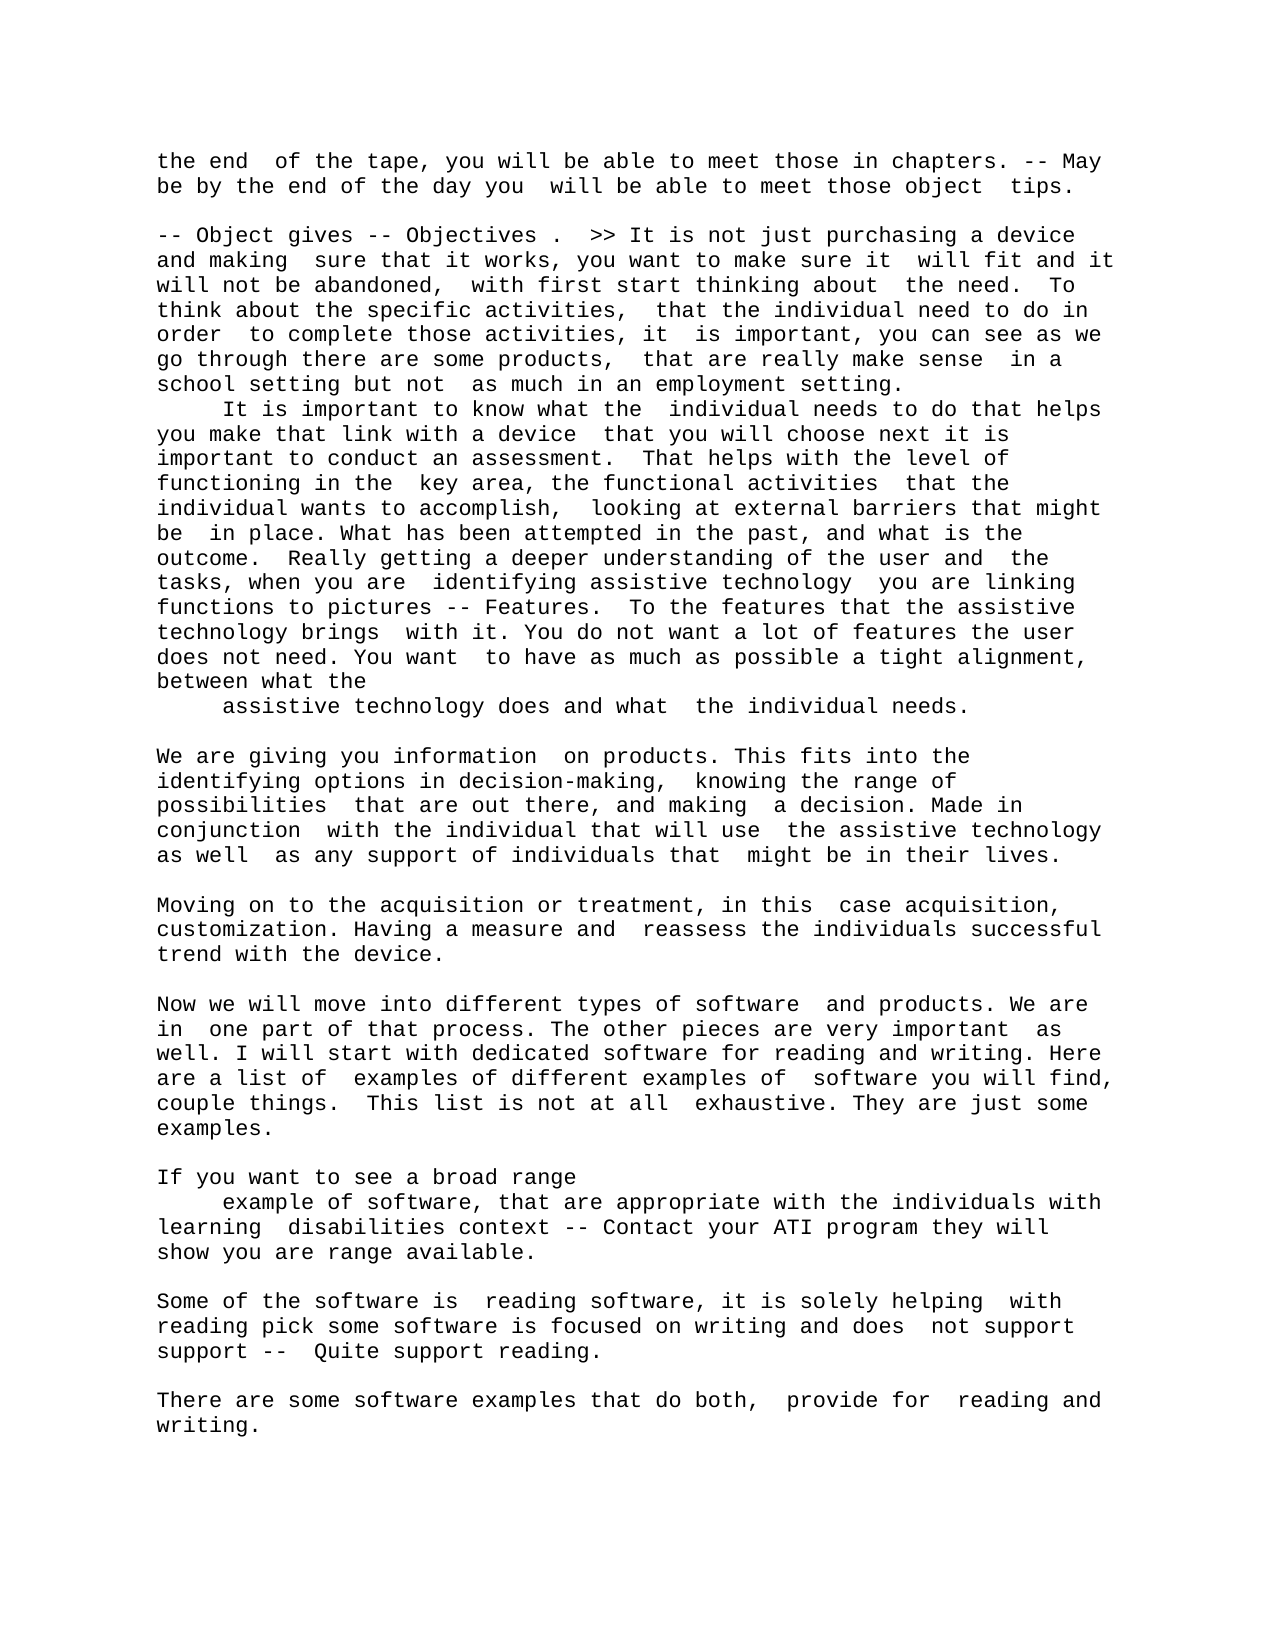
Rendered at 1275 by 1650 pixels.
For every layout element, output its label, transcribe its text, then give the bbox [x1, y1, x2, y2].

text Moving on to the acquisition or treatment, in this case acquisition, customization. Having a measure and reassess the individuals successful trend with the device. [156, 894, 1118, 968]
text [156, 150, 1118, 199]
text We are giving you information on products. This fits into the identifying options in decision-making, knowing the range of possibilities that are out there, and making a decision. Made in conjunction with the individual that will use the assistive technology as well as any support of individuals that might be in their lives. [156, 745, 1118, 869]
text -- Object gives -- Objectives . >> It is not just purchasing a device and making sure that it works, you want to make sure it will fit and it will not be abandoned, with first start thinking about the need. To think about the specific activities, that the individual need to do in order to complete those activities, it is important, you can see as we go through there are some products, that are really make sense in a school setting but not as much in an employment setting. [156, 224, 1118, 398]
text assistive technology does and what the individual needs. [156, 695, 1118, 720]
text Now we will move into different types of software and products. We are in one part of that process. The other pieces are very important as well. I will start with dedicated software for reading and writing. Here are a list of examples of different examples of software you will find, couple things. This list is not at all exhaustive. They are just some examples. [156, 993, 1118, 1142]
text Some of the software is reading software, it is solely helping with reading pick some software is focused on writing and does not support support -- Quite support reading. [156, 1290, 1118, 1365]
text example of software, that are appropriate with the individuals with learning disabilities context -- Contact your ATI program they will show you are range available. [156, 1191, 1118, 1266]
text It is important to know what the individual needs to do that helps you make that link with a device that you will choose next it is important to conduct an assessment. That helps with the level of functioning in the key area, the functional activities that the individual wants to accomplish, looking at external barriers that might be in place. What has been attempted in the past, and what is the outcome. Really getting a deeper understanding of the user and the tasks, when you are identifying assistive technology you are linking functions to pictures -- Features. To the features that the assistive technology brings with it. You do not want a lot of features the user does not need. You want to have as much as possible a tight alignment, between what the [156, 398, 1118, 695]
text There are some software examples that do both, provide for reading and writing. [156, 1389, 1118, 1439]
text If you want to see a broad range [156, 1166, 1118, 1191]
